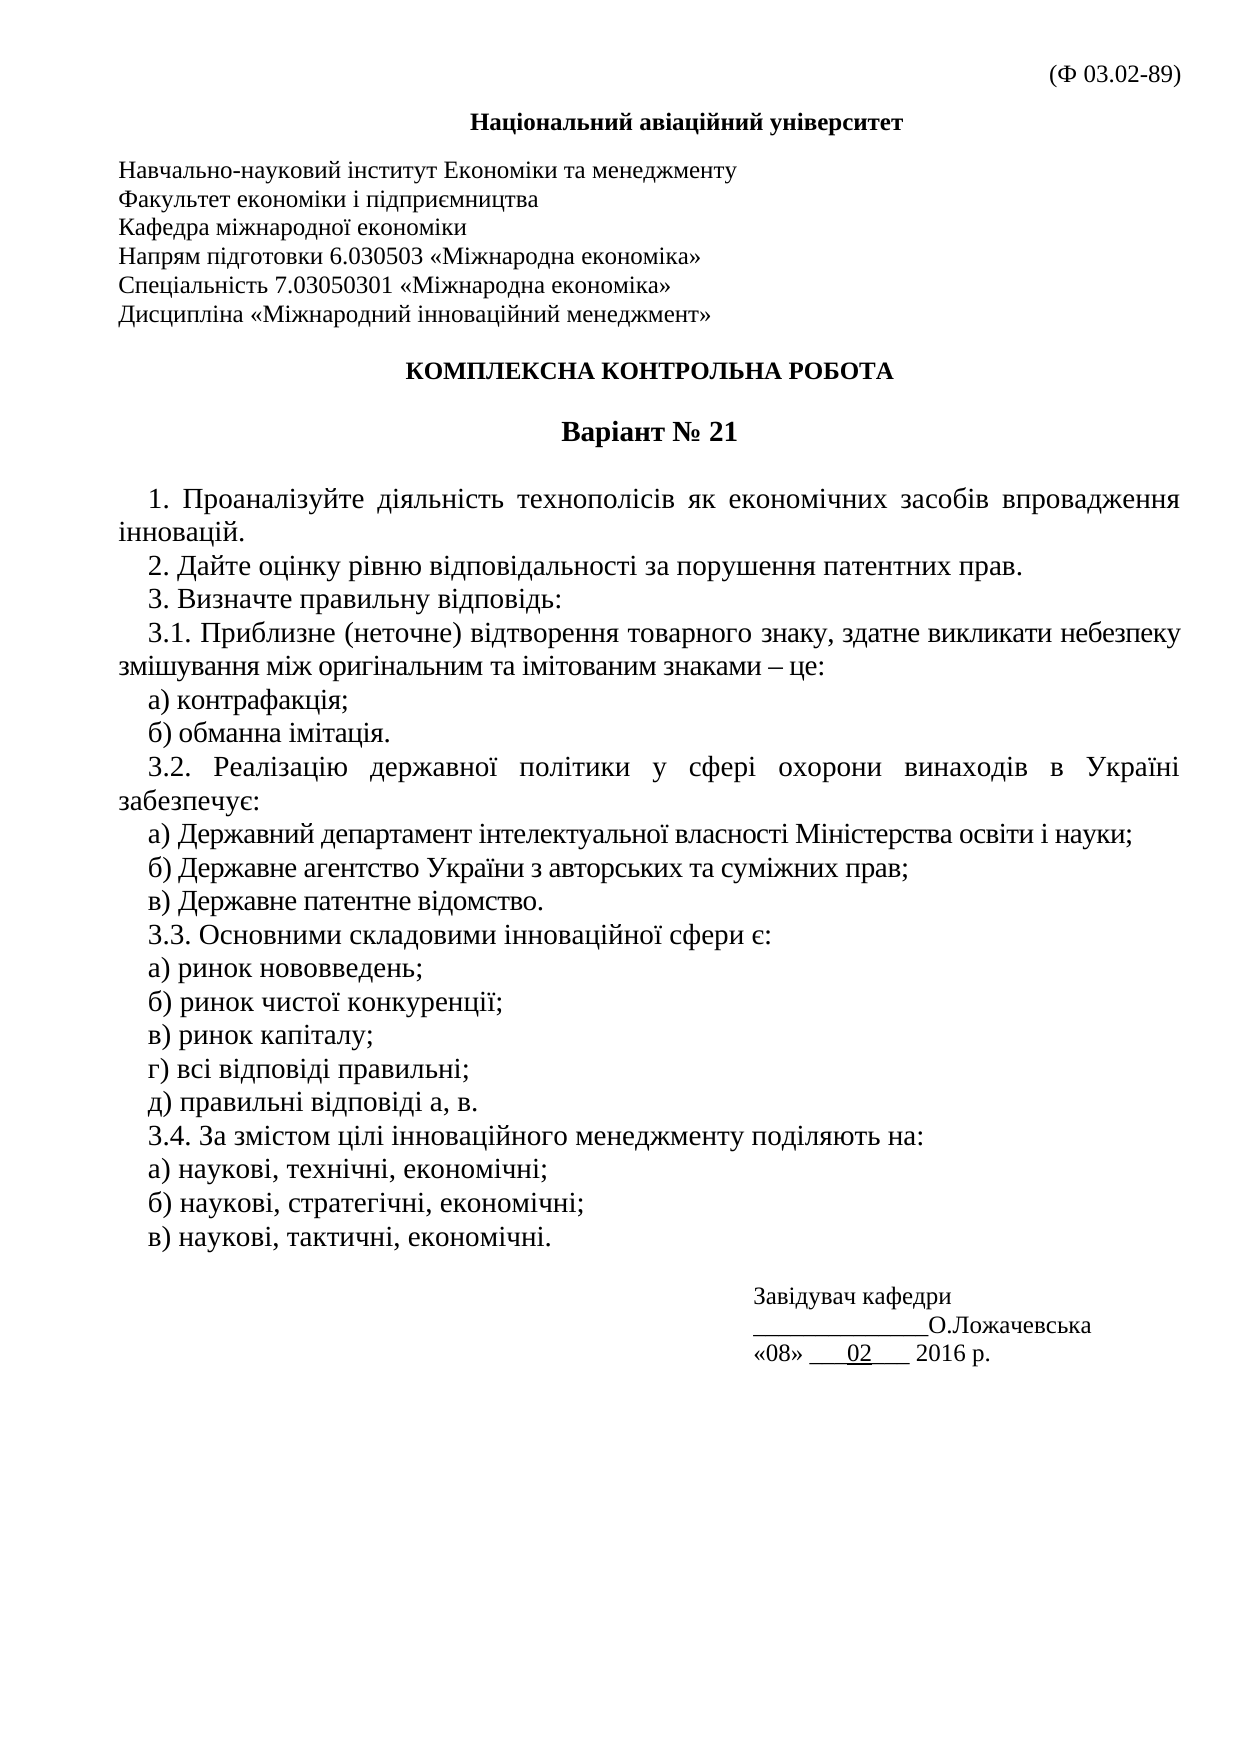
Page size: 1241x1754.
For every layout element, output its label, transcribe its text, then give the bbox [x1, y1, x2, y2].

text Національний авіаційний університет [118, 107, 1181, 136]
text г) всі відповіді правильні; [118, 1051, 1181, 1084]
text Кафедра міжнародної економіки [118, 212, 1181, 241]
text Завідувач кафедри [118, 1281, 1181, 1310]
text б) обманна імітація. [118, 716, 1181, 749]
text а) контрафакція; [118, 682, 1181, 716]
text 3. Визначте правильну відповідь: [118, 581, 1181, 615]
text (Ф 03.02-89) [118, 59, 1181, 88]
text а) Державний департамент інтелектуальної власності Міністерства освіти і науки; [118, 816, 1181, 850]
text Спеціальність 7.03050301 «Міжнародна економіка» [118, 270, 1181, 299]
text 3.2. Реалізацію державної політики у сфері охорони винаходів в Україні забезпечує: [118, 749, 1181, 816]
text 3.1. Приблизне (неточне) відтворення товарного знаку, здатне викликати небезпеку змішування між оригінальним та імітованим знаками – це: [118, 615, 1181, 682]
subtitle Напрям підготовки 6.030503 «Міжнародна економіка» [118, 241, 1181, 270]
text а) наукові, технічні, економічні; [118, 1152, 1181, 1185]
subtitle Варіант № 21 [118, 414, 1181, 447]
text б) наукові, стратегічні, економічні; [118, 1185, 1181, 1219]
text 3.3. Основними складовими інноваційної сфери є: [118, 917, 1181, 950]
text ______________О.Ложачевська [118, 1310, 1181, 1338]
text 1. Проаналізуйте діяльність технополісів як економічних засобів впровадження інновацій. [118, 481, 1181, 548]
text б) ринок чистої конкуренції; [118, 984, 1181, 1017]
text б) Державне агентство України з авторських та суміжних прав; [118, 850, 1181, 883]
text 2. Дайте оцінку рівню відповідальності за порушення патентних прав. [118, 548, 1181, 581]
subtitle КОМПЛЕКСНА КОНТРОЛЬНА РОБОТА [118, 356, 1181, 385]
text д) правильні відповіді а, в. [118, 1084, 1181, 1118]
text в) Державне патентне відомство. [118, 883, 1181, 917]
text а) ринок нововведень; [118, 950, 1181, 984]
text Навчально-науковий інститут Економіки та менеджменту [118, 155, 1181, 184]
text Дисципліна «Міжнародний інноваційний менеджмент» [118, 299, 1181, 327]
text в) наукові, тактичні, економічні. [118, 1219, 1181, 1252]
text «08» ___02___ 2016 р. [118, 1338, 1181, 1367]
text в) ринок капіталу; [118, 1017, 1181, 1051]
text Факультет економіки і підприємництва [118, 184, 1181, 212]
text 3.4. За змістом цілі інноваційного менеджменту поділяють на: [118, 1118, 1181, 1152]
